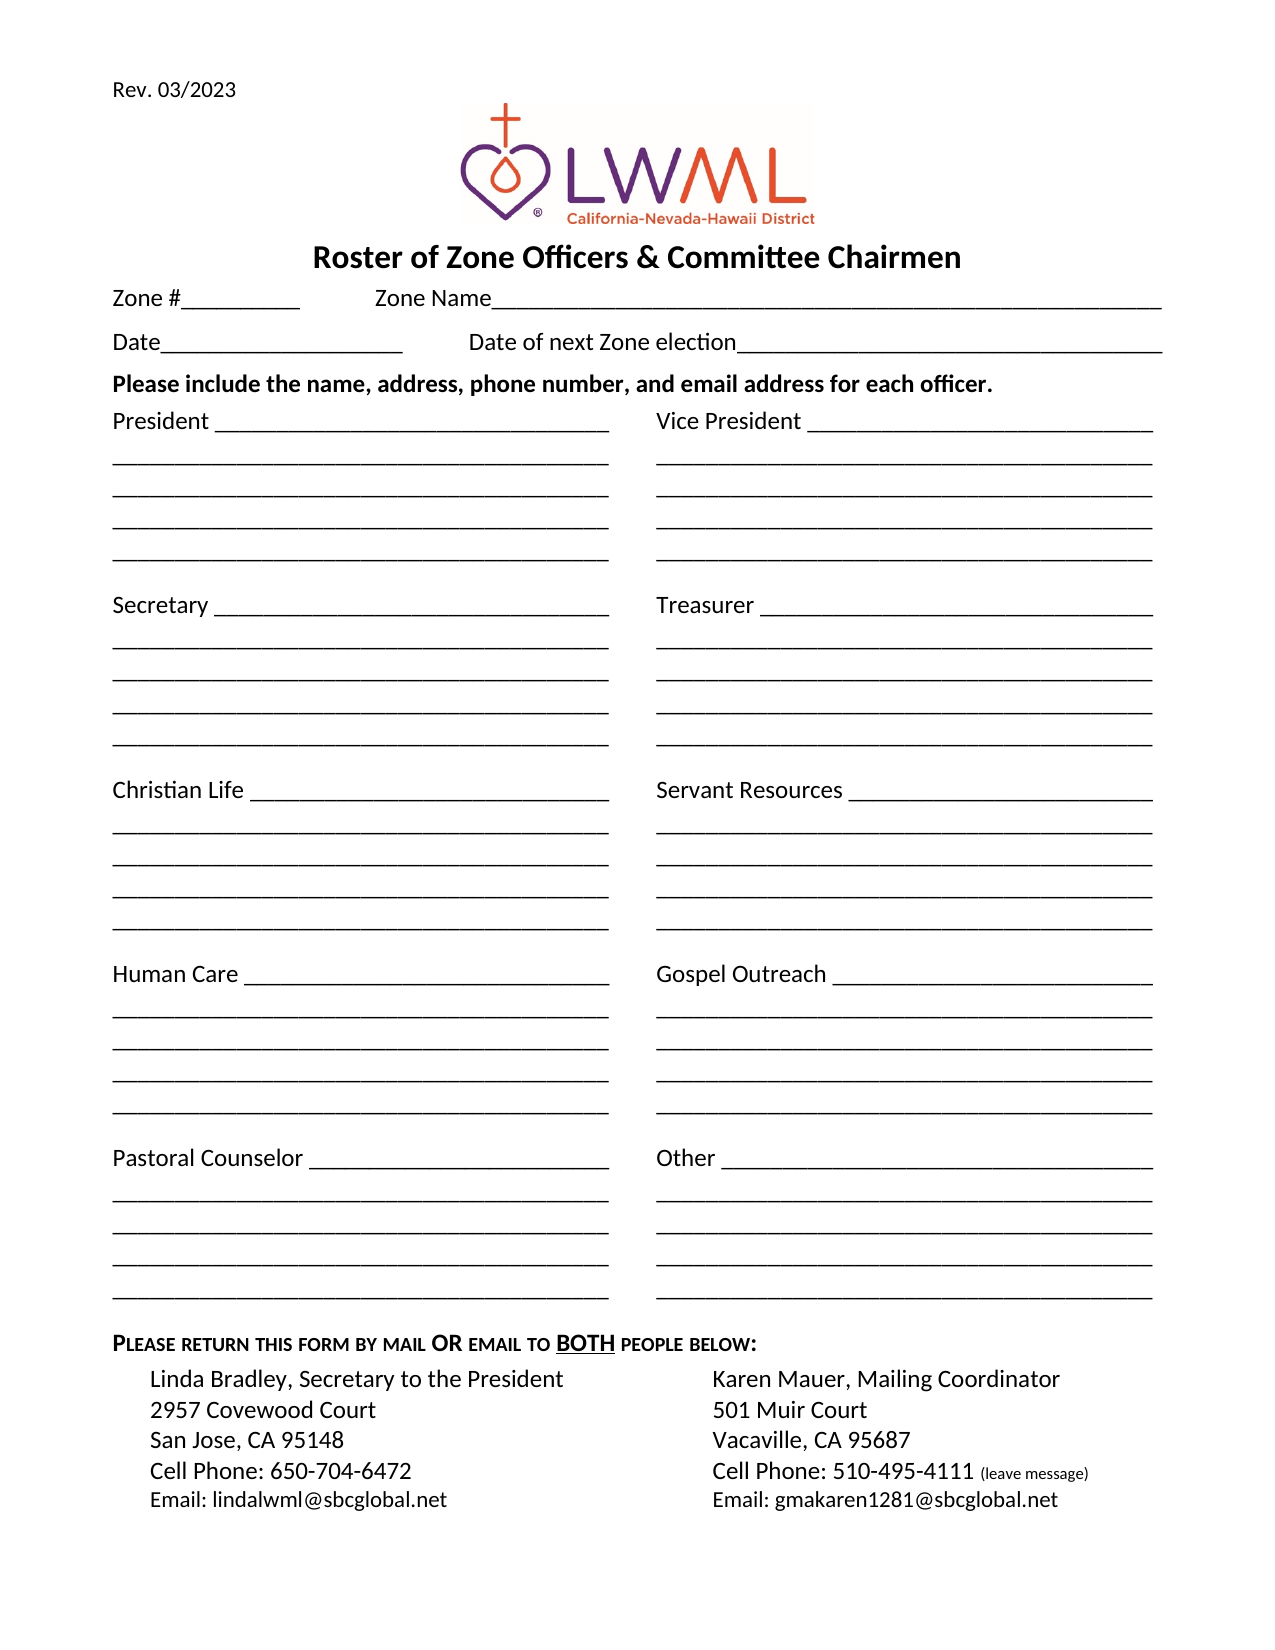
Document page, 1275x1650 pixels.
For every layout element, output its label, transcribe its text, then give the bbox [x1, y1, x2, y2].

text Pastoral Counselor [112, 1142, 619, 1173]
text Secretary [112, 590, 619, 620]
text Treasurer [656, 590, 1162, 620]
text 2957 Covewood Court 501 Muir Court [150, 1394, 1162, 1424]
text Please return this form by mail OR email to BOTH people below: [112, 1327, 1162, 1357]
text Servant Resources [656, 774, 1162, 804]
text Human Care [112, 958, 619, 989]
text San Jose, CA 95148 Vacaville, CA 95687 [150, 1424, 1162, 1455]
text Date Date of next Zone election [112, 326, 1162, 356]
text Cell Phone: 650-704-6472 Cell Phone: 510-495-4111 (leave message) [150, 1455, 1162, 1486]
text Other [656, 1142, 1162, 1173]
text Email: lindalwml@sbcglobal.net Email: gmakaren1281@sbcglobal.net [150, 1486, 1162, 1514]
text Gospel Outreach [656, 958, 1162, 989]
text Zone # Zone Name [112, 283, 1162, 313]
text President [112, 405, 619, 436]
text Linda Bradley, Secretary to the President Karen Mauer, Mailing Coordinator [150, 1363, 1162, 1394]
text Please include the name, address, phone number, and email address for each officer. [112, 369, 1162, 399]
text Roster of Zone Officers & Committee Chairmen [112, 236, 1162, 276]
text Vice President [656, 405, 1162, 436]
picture [460, 103, 815, 224]
text Christian Life [112, 774, 619, 804]
